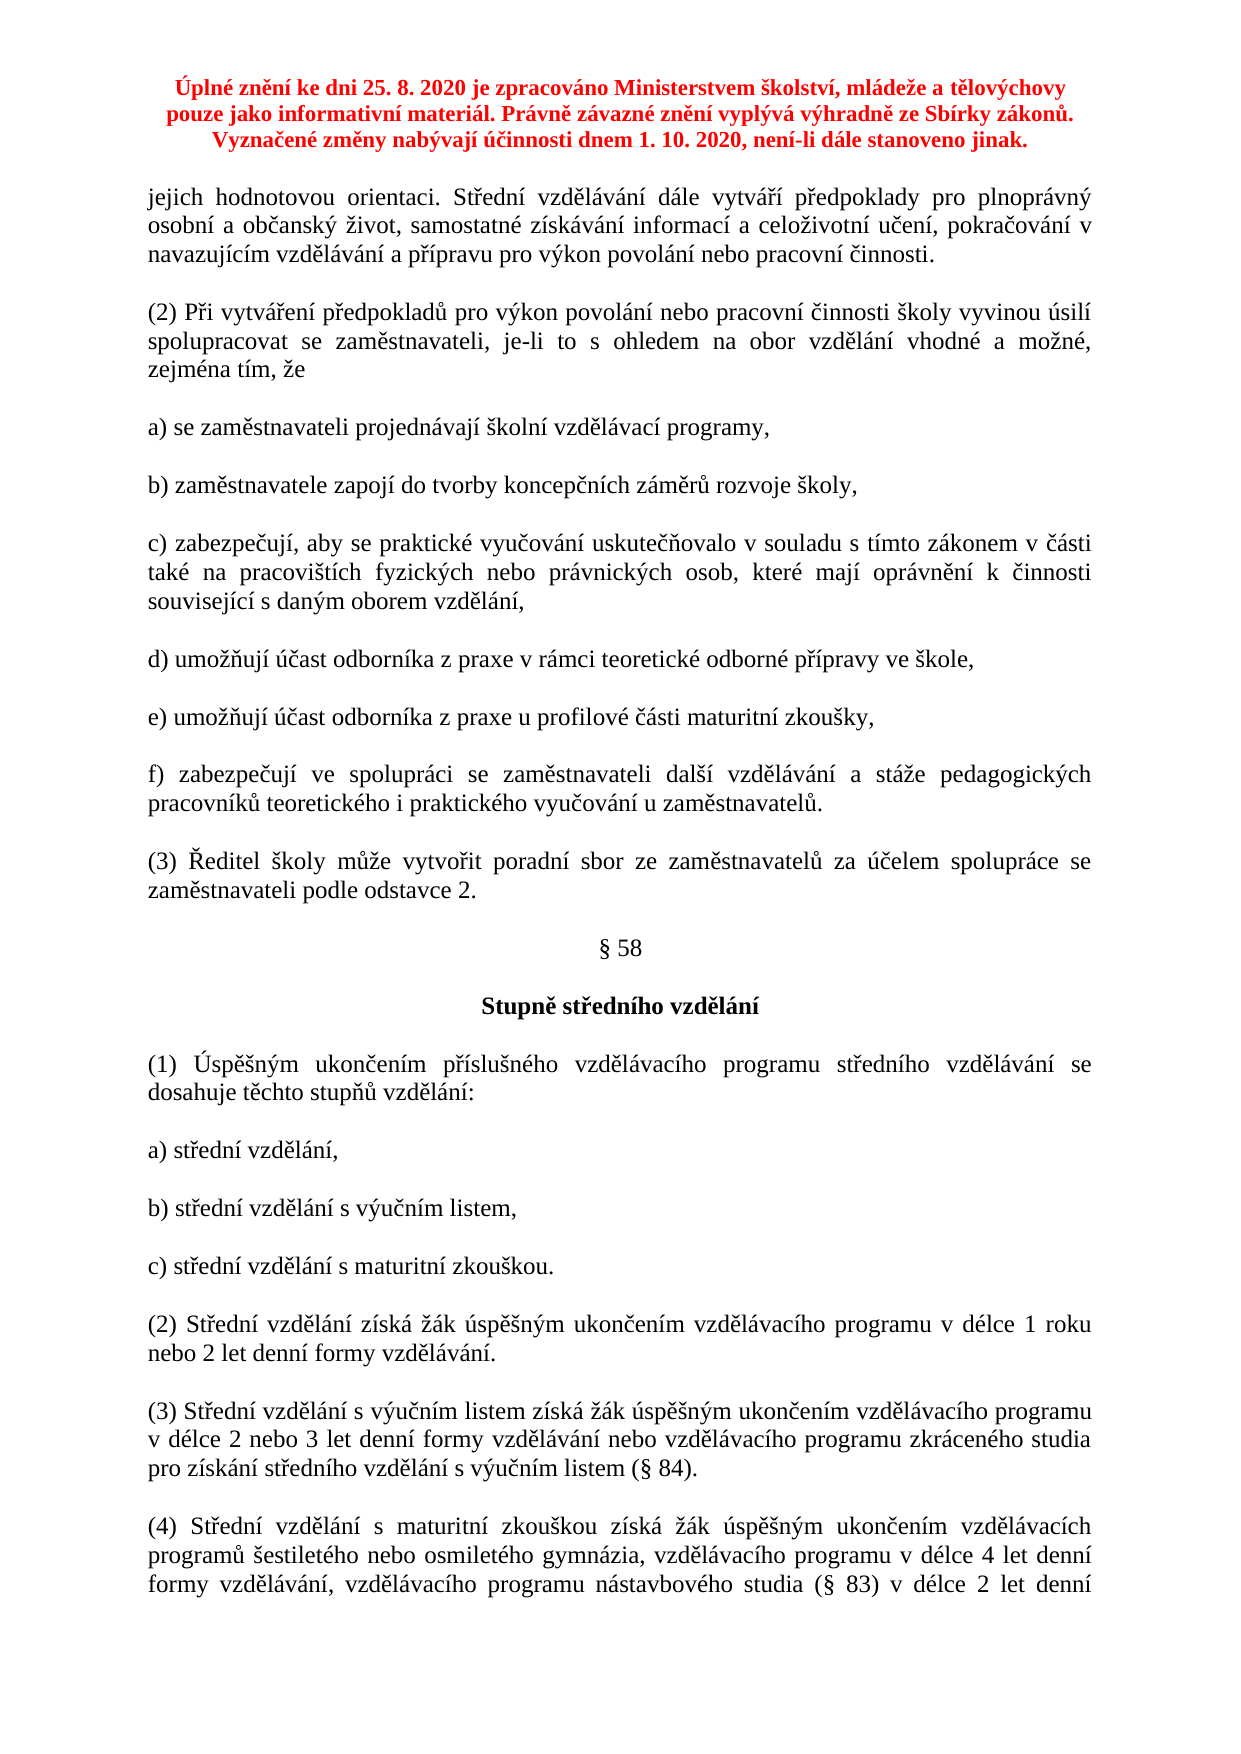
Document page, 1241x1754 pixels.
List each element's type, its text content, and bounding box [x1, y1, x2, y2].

text a) střední vzdělání, [148, 1135, 1093, 1164]
text (3) Střední vzdělání s výučním listem získá žák úspěšným ukončením vzdělávacího programu v délce 2 nebo 3 let denní formy vzdělávání nebo vzdělávacího programu zkráceného studia pro získání středního vzdělání s výučním listem (§ 84). [148, 1396, 1093, 1482]
text b) střední vzdělání s výučním listem, [148, 1193, 1093, 1222]
text (1) Úspěšným ukončením příslušného vzdělávacího programu středního vzdělávání se dosahuje těchto stupňů vzdělání: [148, 1049, 1093, 1106]
text (3) Ředitel školy může vytvořit poradní sbor ze zaměstnavatelů za účelem spolupráce se zaměstnavateli podle odstavce 2. [148, 846, 1093, 904]
text (2) Střední vzdělání získá žák úspěšným ukončením vzdělávacího programu v délce 1 roku nebo 2 let denní formy vzdělávání. [148, 1309, 1093, 1367]
text a) se zaměstnavateli projednávají školní vzdělávací programy, [148, 412, 1093, 441]
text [148, 1511, 1093, 1597]
text d) umožňují účast odborníka z praxe v rámci teoretické odborné přípravy ve škole, [148, 644, 1093, 672]
text § 58 [148, 933, 1093, 962]
text f) zabezpečují ve spolupráci se zaměstnavateli další vzdělávání a stáže pedagogických pracovníků teoretického i praktického vyučování u zaměstnavatelů. [148, 759, 1093, 817]
text b) zaměstnavatele zapojí do tvorby koncepčních záměrů rozvoje školy, [148, 470, 1093, 499]
text (2) Při vytváření předpokladů pro výkon povolání nebo pracovní činnosti školy vyvinou úsilí spolupracovat se zaměstnavateli, je-li to s ohledem na obor vzdělání vhodné a možné, zejména tím, že [148, 297, 1093, 383]
text c) střední vzdělání s maturitní zkouškou. [148, 1251, 1093, 1280]
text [148, 182, 1093, 268]
text Stupně středního vzdělání [148, 991, 1093, 1019]
text e) umožňují účast odborníka z praxe u profilové části maturitní zkoušky, [148, 702, 1093, 730]
text c) zabezpečují, aby se praktické vyučování uskutečňovalo v souladu s tímto zákonem v části také na pracovištích fyzických nebo právnických osob, které mají oprávnění k činnosti související s daným oborem vzdělání, [148, 528, 1093, 614]
